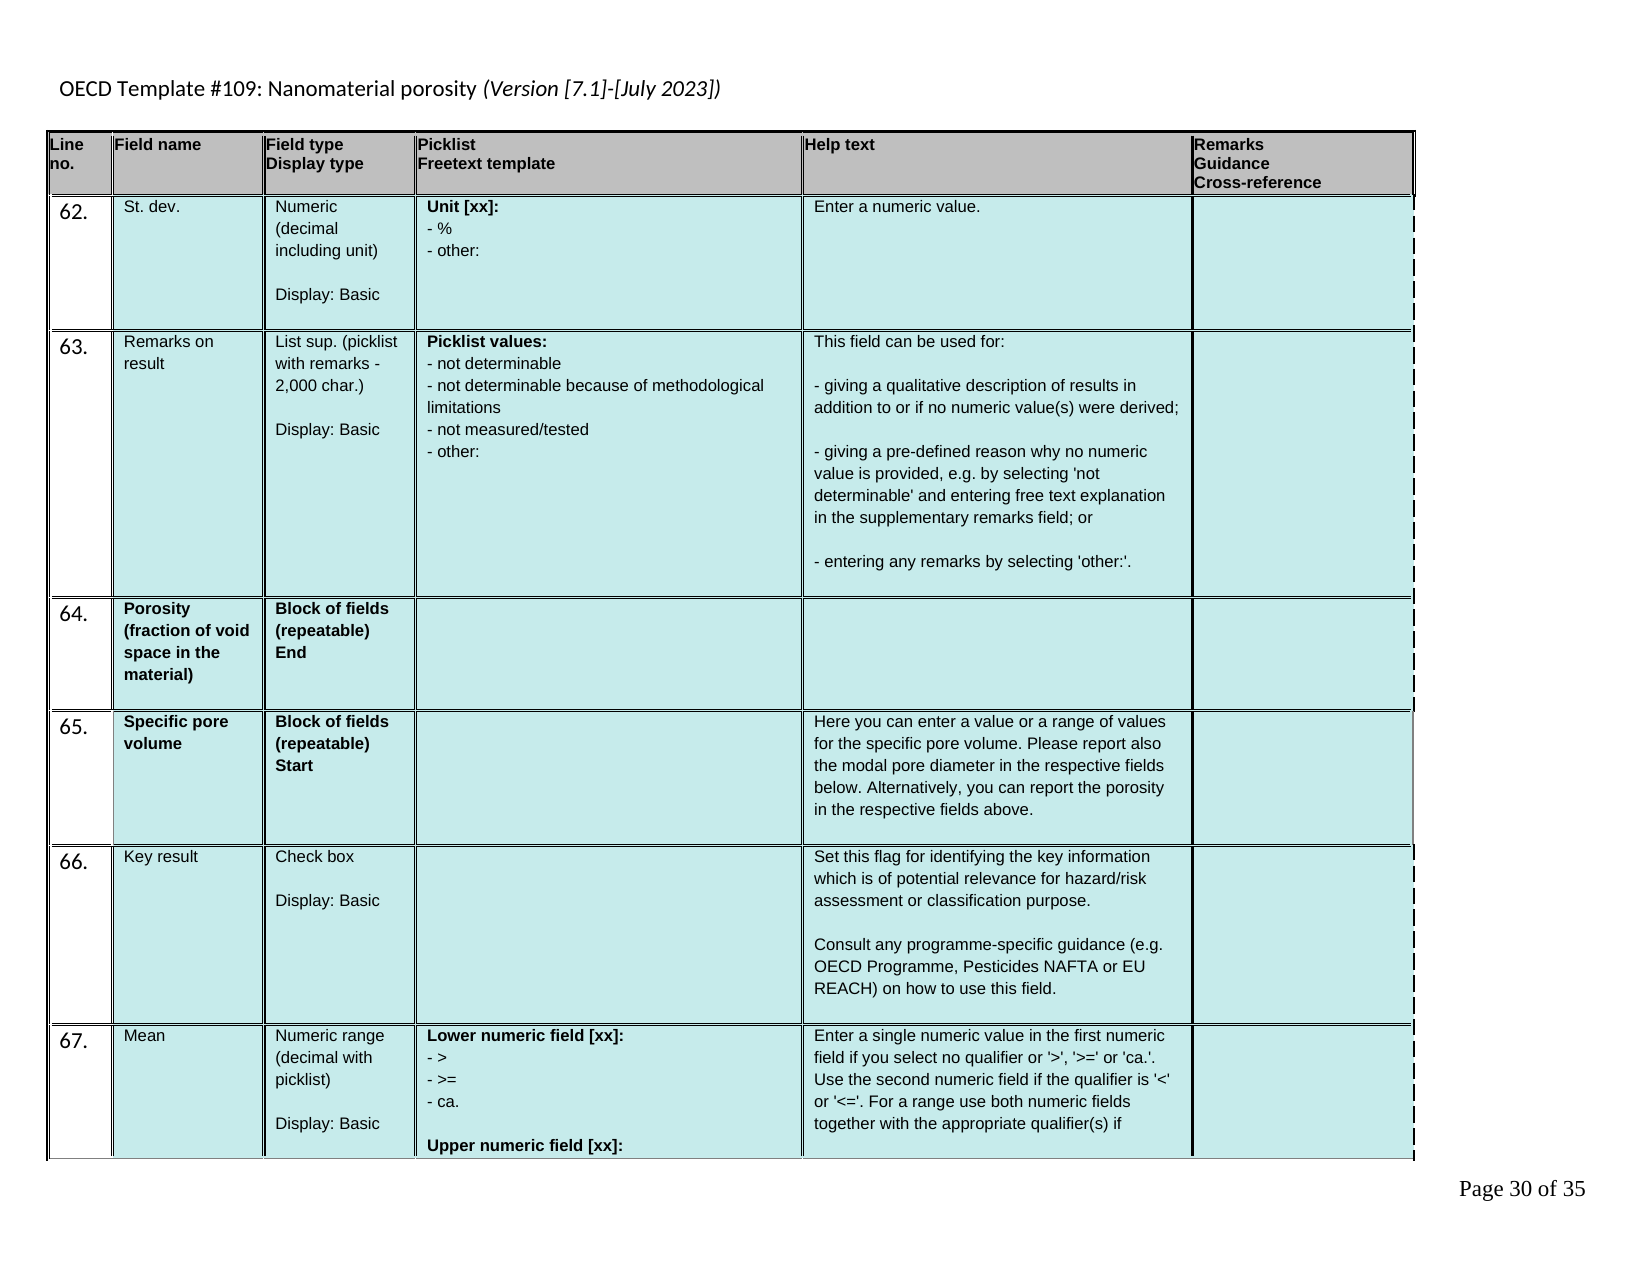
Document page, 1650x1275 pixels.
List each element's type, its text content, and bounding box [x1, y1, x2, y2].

table_cell Block of fields (repeatable) Start [266, 712, 414, 844]
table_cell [264, 1026, 416, 1158]
table_cell [1192, 596, 1414, 709]
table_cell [416, 1026, 803, 1158]
table_cell Block of fields (repeatable) End [266, 599, 414, 709]
table_cell [48, 709, 112, 844]
table_cell [48, 329, 112, 596]
table_cell [48, 1023, 112, 1158]
table_cell [417, 599, 801, 709]
table_cell [417, 847, 801, 1023]
table_header Field type Display type [264, 133, 416, 194]
table_cell Enter a numeric value. [804, 197, 1191, 329]
table_cell St. dev. [114, 197, 262, 329]
table_cell [1192, 194, 1414, 329]
table_header Line no. [50, 133, 112, 194]
table_cell List sup. (picklist with remarks - 2,000 char.) Display: Basic [266, 332, 414, 596]
table_cell Key result [114, 847, 262, 1023]
table_cell [1192, 1023, 1414, 1158]
table_cell [417, 712, 801, 844]
table_cell [48, 844, 112, 1023]
table_cell Here you can enter a value or a range of values for the specific pore volume. Please report also the modal pore diameter in the respective fields below. Alternatively, you can report the porosity in the respective fields above. [804, 712, 1191, 844]
table_cell Remarks on result [114, 332, 262, 596]
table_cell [803, 1026, 1192, 1158]
table_cell [1192, 329, 1414, 596]
table_cell [1192, 844, 1414, 1023]
table_cell Set this flag for identifying the key information which is of potential relevance for hazard/risk assessment or classification purpose. Consult any programme-specific guidance (e.g. OECD Programme, Pesticides NAFTA or EU REACH) on how to use this field. [804, 847, 1191, 1023]
table_cell [804, 599, 1191, 709]
table_cell [1192, 709, 1413, 844]
table_cell This field can be used for: - giving a qualitative description of results in addition to or if no numeric value(s) were derived; - giving a pre-defined reason why no numeric value is provided, e.g. by selecting 'not determinable' and entering free text explanation in the supplementary remarks field; or - entering any remarks by selecting 'other:'. [804, 332, 1191, 596]
table_cell Porosity (fraction of void space in the material) [114, 599, 262, 709]
table_cell Picklist values: - not determinable - not determinable because of methodological limitations - not measured/tested - other: [417, 332, 801, 596]
table_header Field name [113, 132, 264, 194]
table_cell [48, 596, 112, 709]
table_header Picklist Freetext template [416, 133, 803, 194]
table_header Remarks Guidance Cross-reference [1192, 133, 1412, 194]
table_cell Check box Display: Basic [266, 847, 414, 1023]
table_header Help text [803, 133, 1192, 194]
table_cell Specific pore volume [114, 712, 262, 844]
table_cell [48, 194, 112, 329]
table_cell Unit [xx]: - % - other: [417, 197, 801, 329]
table_cell Mean [113, 1023, 264, 1158]
table_cell Numeric (decimal including unit) Display: Basic [266, 197, 414, 329]
